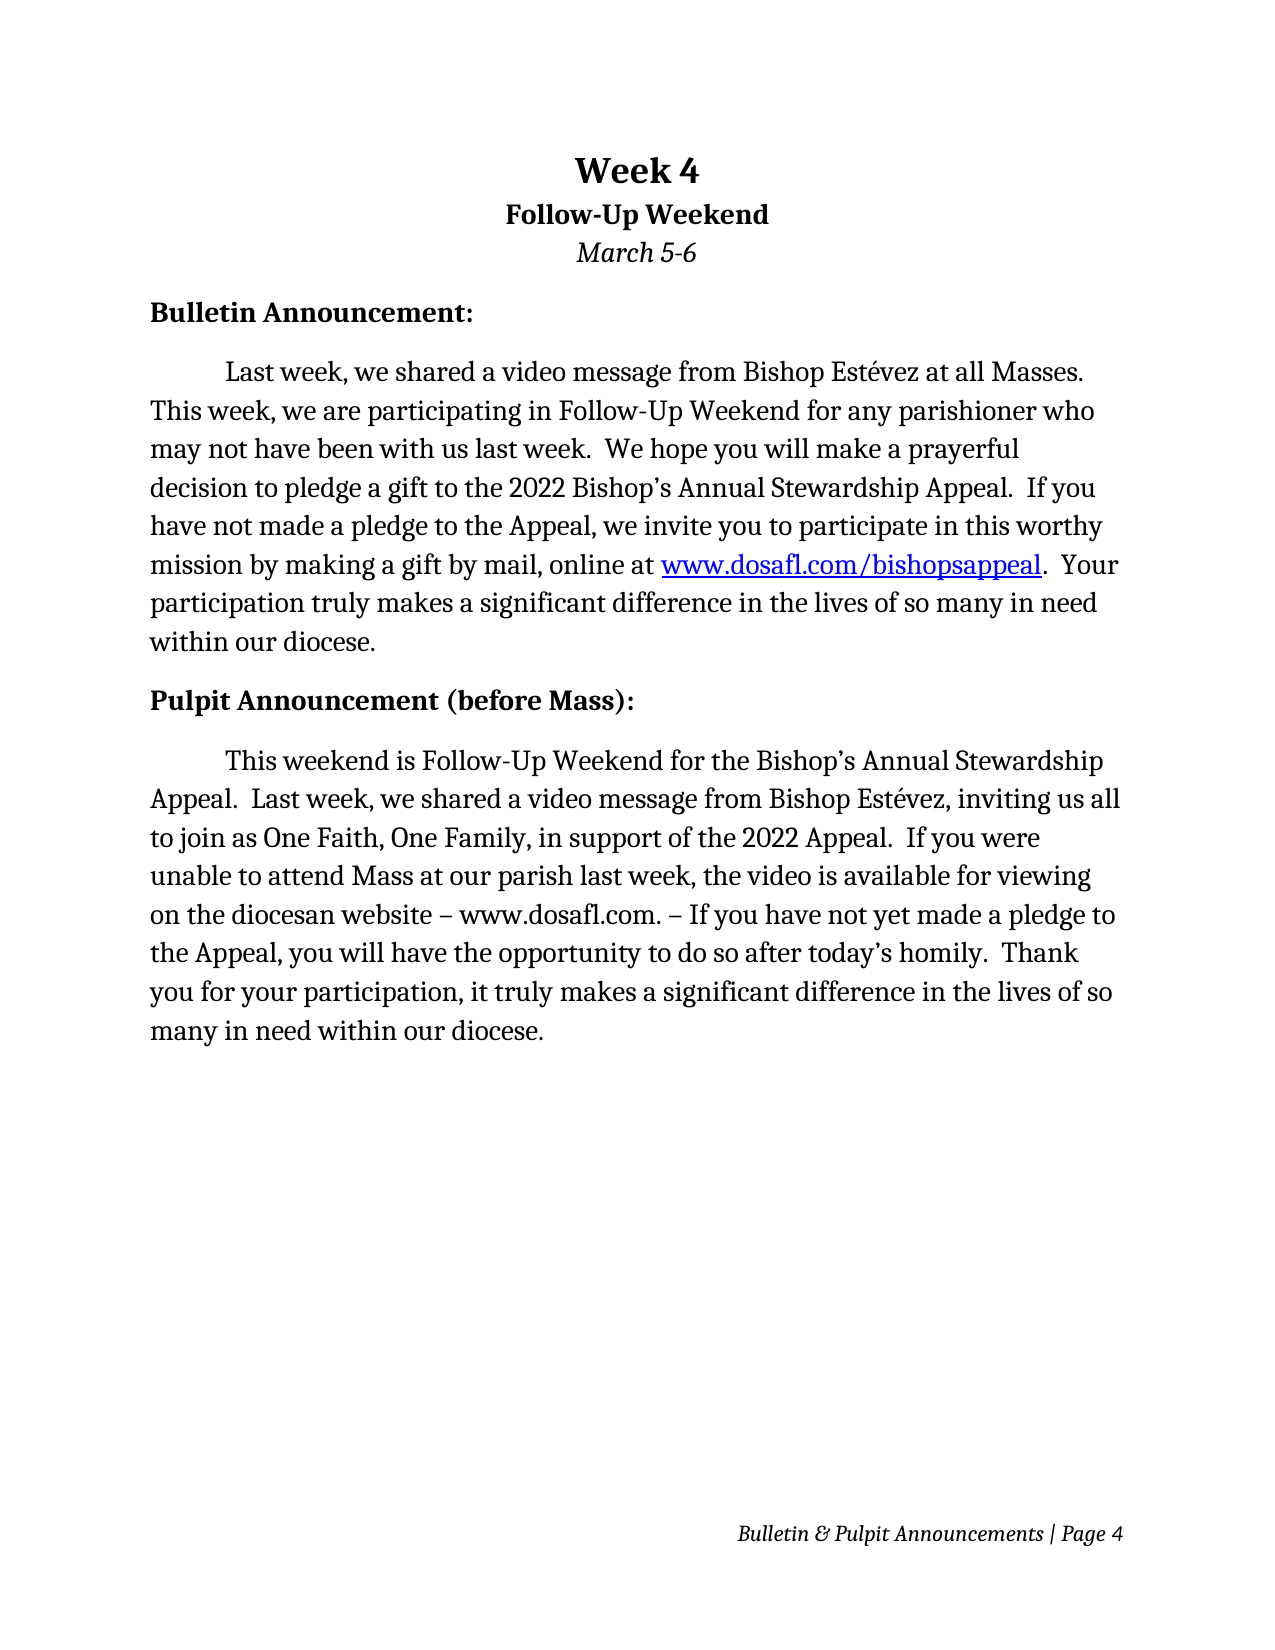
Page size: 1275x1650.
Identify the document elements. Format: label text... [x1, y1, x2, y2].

text This weekend is Follow-Up Weekend for the Bishop’s Annual Stewardship Appeal. Last week, we shared a video message from Bishop Estévez, inviting us all to join as One Faith, One Family, in support of the 2022 Appeal. If you were unable to attend Mass at our parish last week, the video is available for viewing on the diocesan website – www.dosafl.com. – If you have not yet made a pledge to the Appeal, you will have the opportunity to do so after today’s homily. Thank you for your participation, it truly makes a significant difference in the lives of so many in need within our diocese. [150, 744, 1125, 1047]
text Pulpit Announcement (before Mass): [150, 684, 1125, 718]
text Bulletin Announcement: [150, 296, 1125, 329]
text Week 4 Follow-Up Weekend March 5-6 [150, 150, 1125, 270]
text Last week, we shared a video message from Bishop Estévez at all Masses. This week, we are participating in Follow-Up Weekend for any parishioner who may not have been with us last week. We hope you will make a prayerful decision to pledge a gift to the 2022 Bishop’s Annual Stewardship Appeal. If you have not made a pledge to the Appeal, we invite you to participate in this worthy mission by making a gift by mail, online at www.dosafl.com/bishopsappeal. Your participation truly makes a significant difference in the lives of so many in need within our diocese. [150, 355, 1125, 659]
